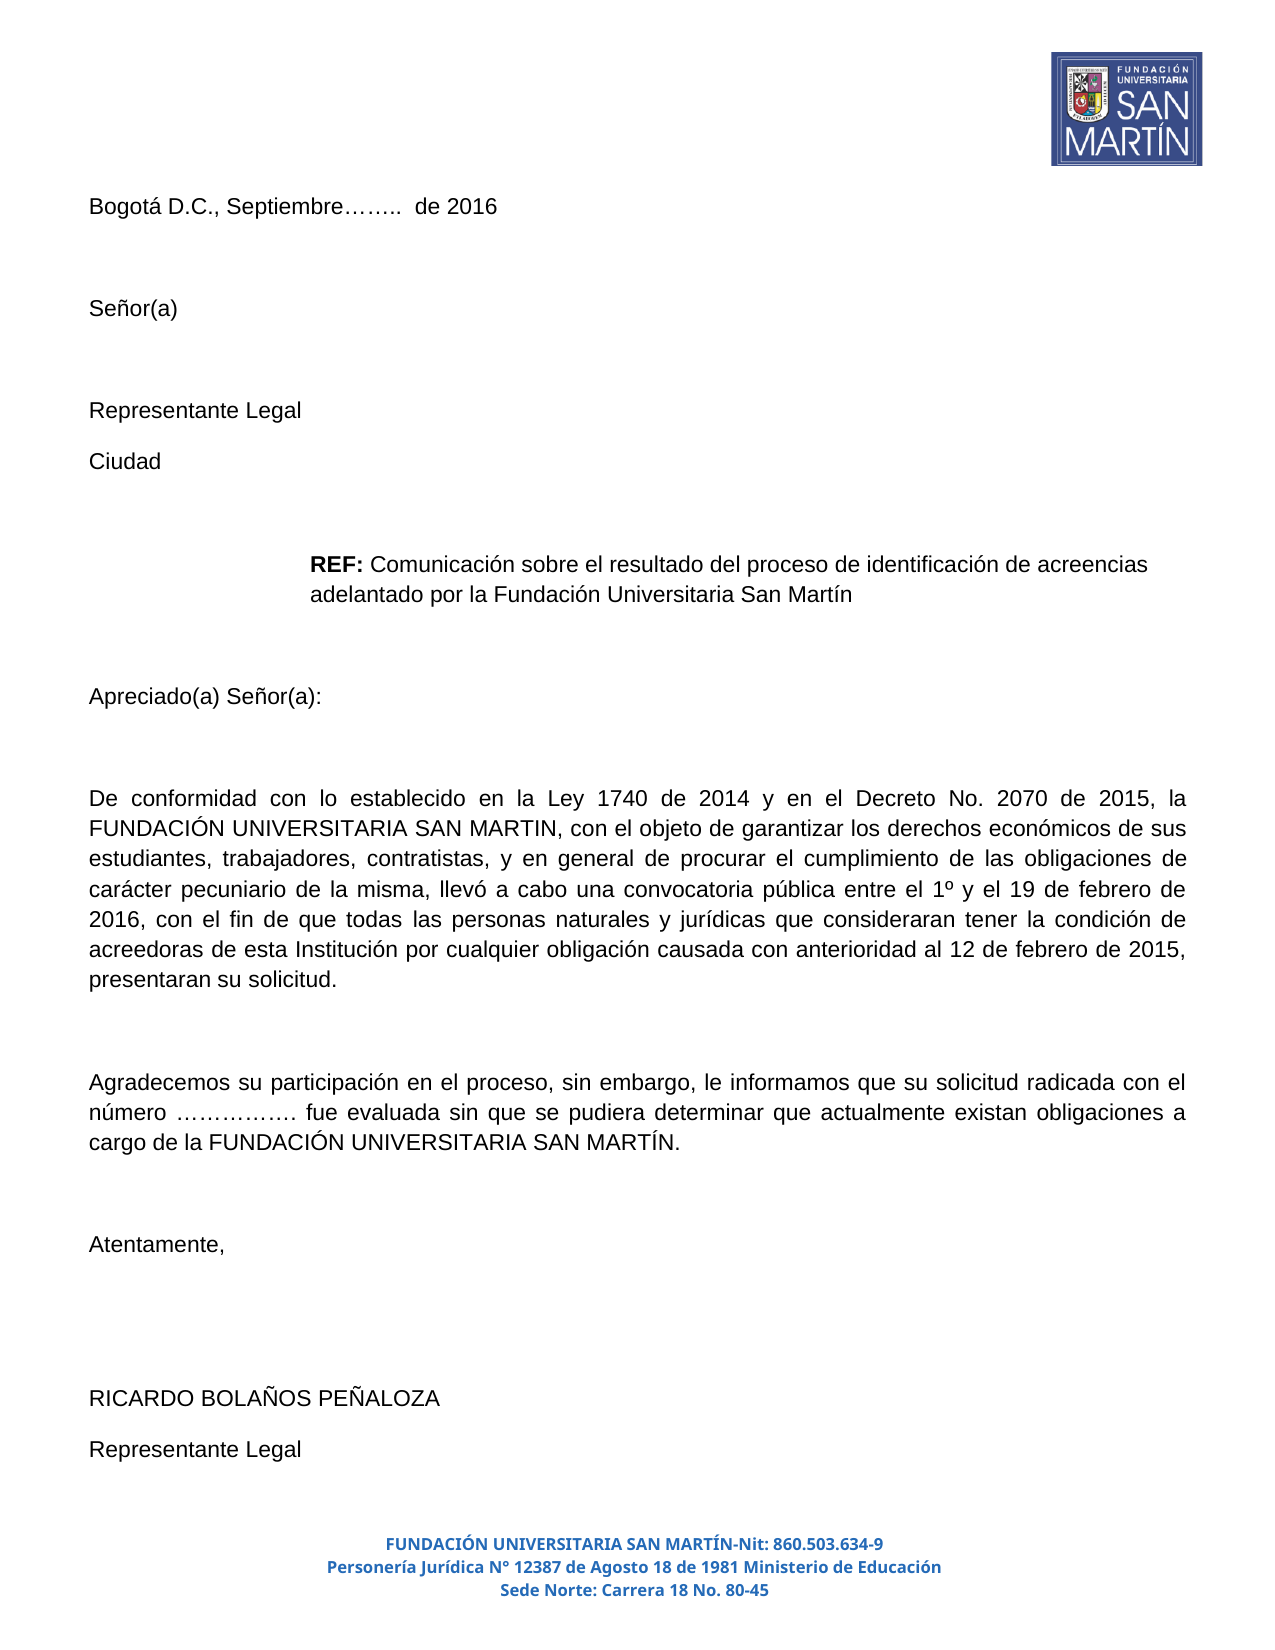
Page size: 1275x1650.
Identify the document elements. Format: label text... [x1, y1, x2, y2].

text Apreciado(a) Señor(a): [89, 683, 1214, 709]
text RICARDO BOLAÑOS PEÑALOZA [89, 1384, 1214, 1411]
text Agradecemos su participación en el proceso, sin embargo, le informamos que su solicitud radicada con el número ……………. fue evaluada sin que se pudiera determinar que actualmente existan obligaciones a cargo de la FUNDACIÓN UNIVERSITARIA SAN MARTÍN. [89, 1068, 1187, 1155]
text Representante Legal [89, 1436, 1214, 1462]
text FUNDACIÓN UNIVERSITARIA SAN MARTÍN-Nit: 860.503.634-9 [317, 1533, 952, 1556]
text Representante Legal Ciudad [89, 397, 304, 474]
text Atentamente, [89, 1231, 1214, 1257]
text Personería Jurídica N° 12387 de Agosto 18 de 1981 Ministerio de Educación Sede Norte: Carrera 18 No. 80-45 [317, 1556, 952, 1601]
text De conformidad con lo establecido en la Ley 1740 de 2014 y en el Decreto No. 2070 de 2015, la FUNDACIÓN UNIVERSITARIA SAN MARTIN, con el objeto de garantizar los derechos económicos de sus estudiantes, trabajadores, contratistas, y en general de procurar el cumplimiento de las obligaciones de carácter pecuniario de la misma, llevó a cabo una convocatoria pública entre el 1º y el 19 de febrero de 2016, con el fin de que todas las personas naturales y jurídicas que consideraran tener la condición de acreedoras de esta Institución por cualquier obligación causada con anterioridad al 12 de febrero de 2015, presentaran su solicitud. [89, 785, 1187, 993]
text Bogotá D.C., Septiembre…….. de 2016 [89, 193, 1214, 219]
picture [1051, 52, 1203, 166]
text REF: Comunicación sobre el resultado del proceso de identificación de acreencias adelantado por la Fundación Universitaria San Martín [310, 551, 1214, 607]
text Señor(a) [89, 295, 1214, 321]
